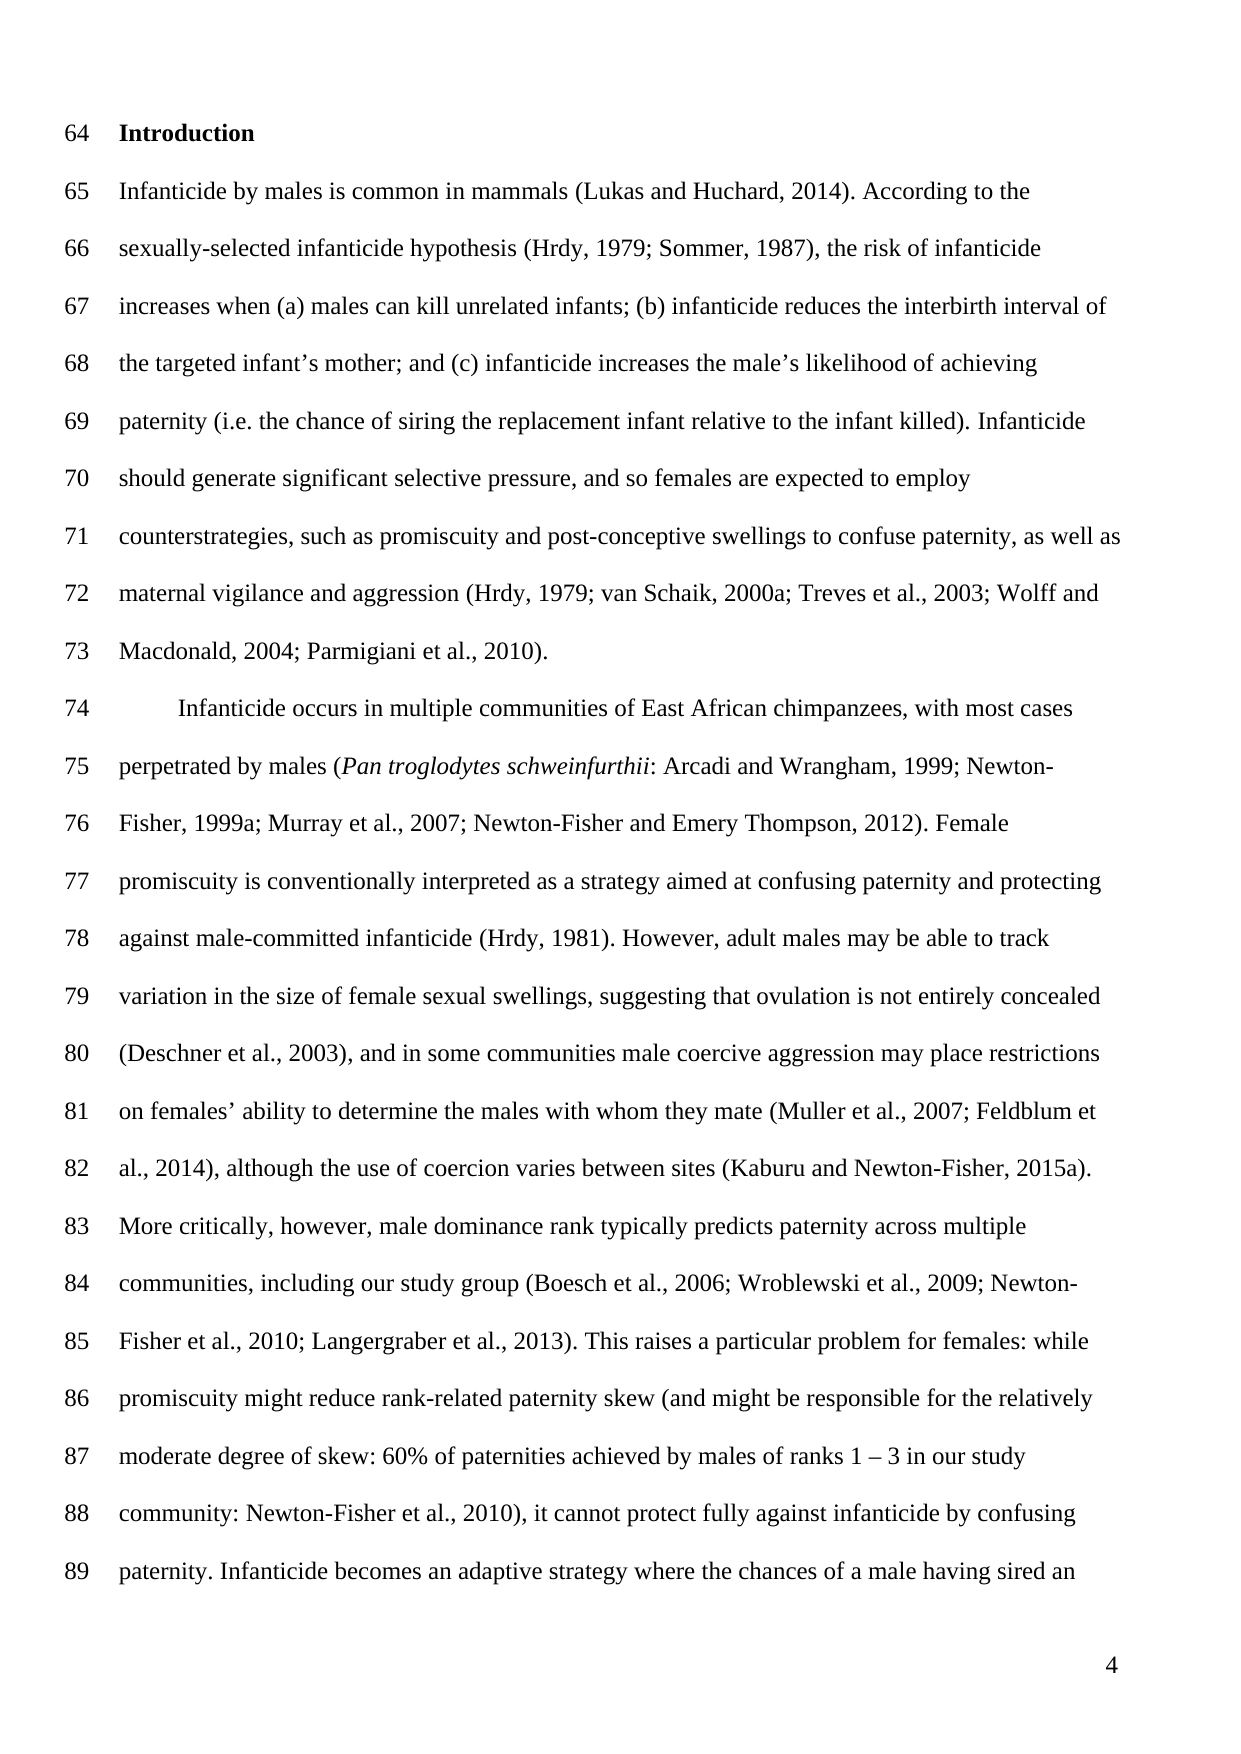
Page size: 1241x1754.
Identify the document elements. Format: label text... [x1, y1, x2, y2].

text Infanticide by males is common in mammals (Lukas and Huchard, 2014). According to the sexually-selected infanticide hypothesis (Hrdy, 1979; Sommer, 1987), the risk of infanticide increases when (a) males can kill unrelated infants; (b) infanticide reduces the interbirth interval of the targeted infant’s mother; and (c) infanticide increases the male’s likelihood of achieving paternity (i.e. the chance of siring the replacement infant relative to the infant killed). Infanticide should generate significant selective pressure, and so females are expected to employ counterstrategies, such as promiscuity and post-conceptive swellings to confuse paternity, as well as maternal vigilance and aggression (Hrdy, 1979; van Schaik, 2000a; Treves et al., 2003; Wolff and Macdonald, 2004; Parmigiani et al., 2010). [118, 176, 1122, 665]
subtitle Introduction [118, 118, 1122, 147]
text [118, 693, 1122, 1585]
